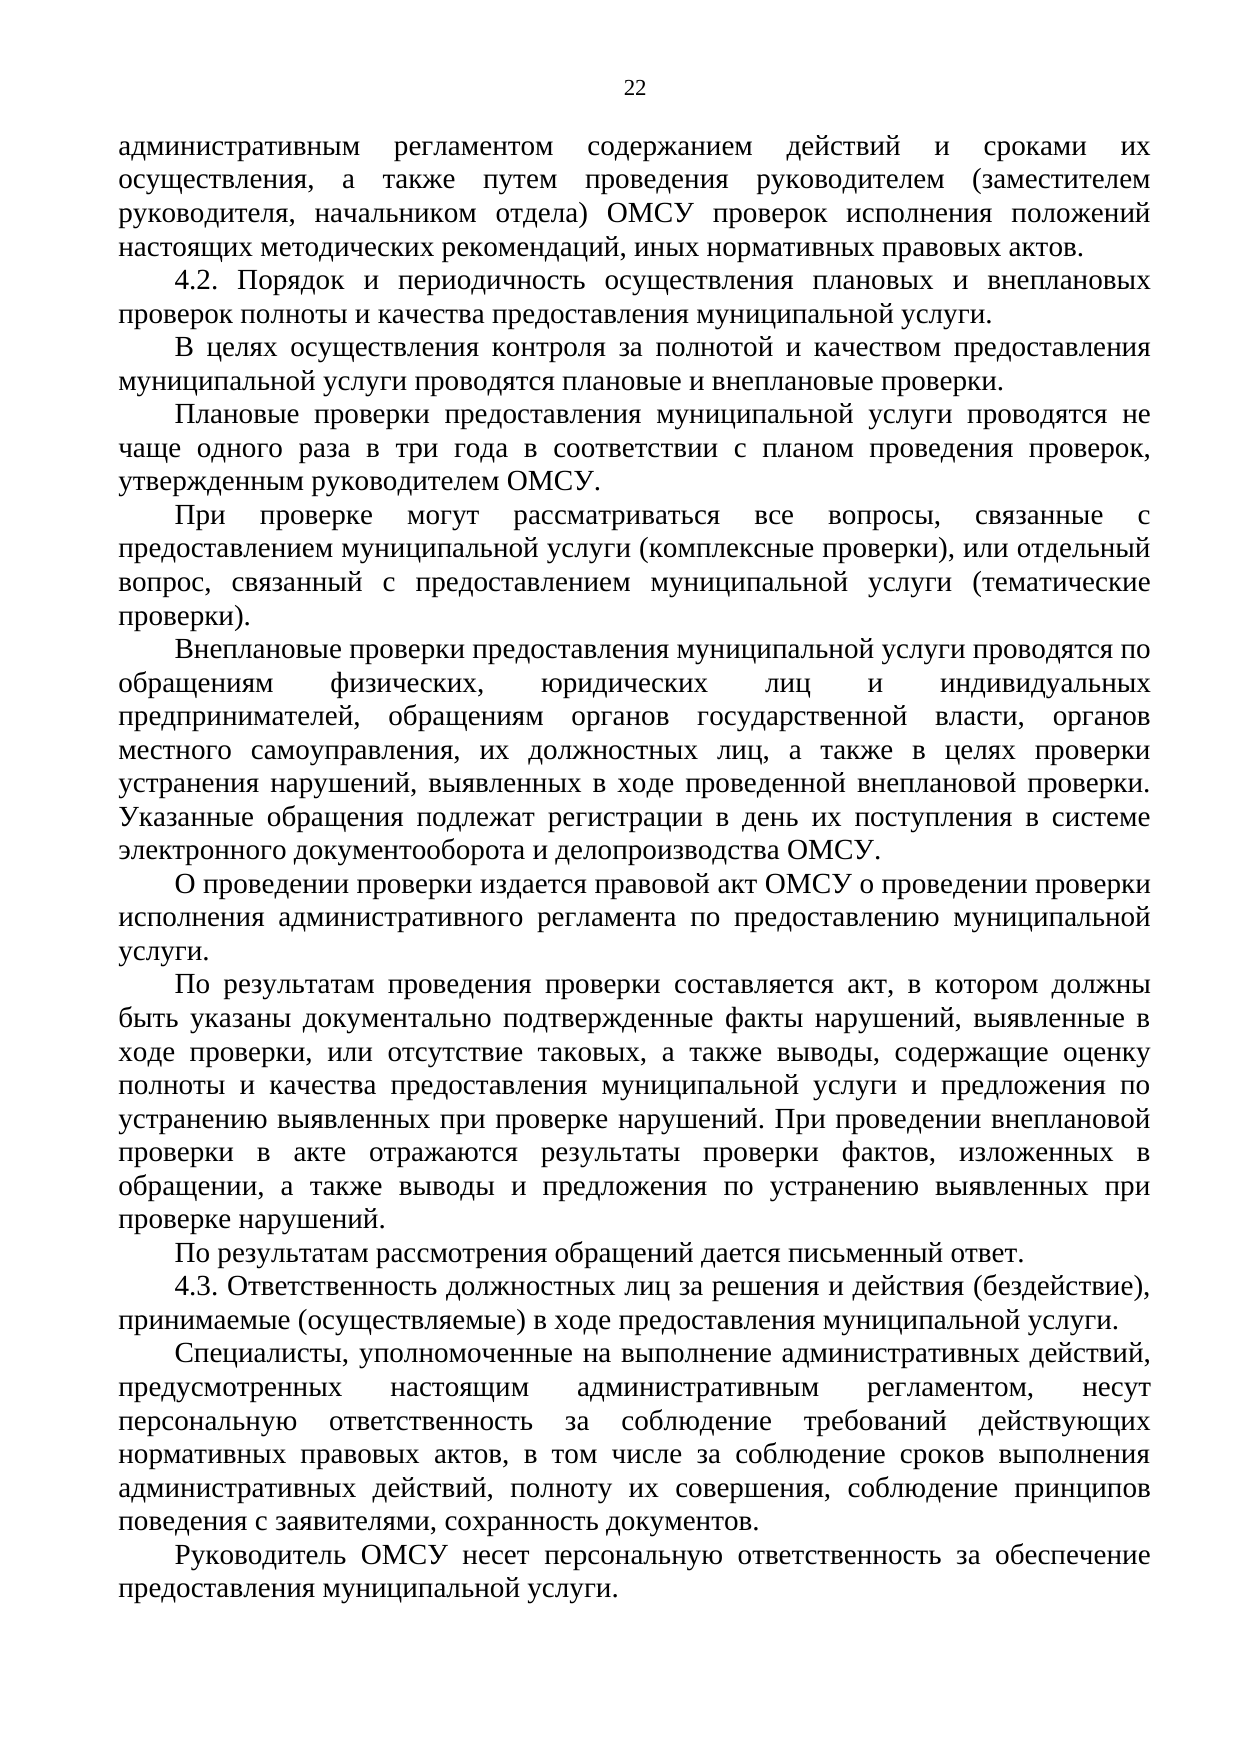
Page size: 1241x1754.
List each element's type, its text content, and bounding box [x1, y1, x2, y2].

text О проведении проверки издается правовой акт ОМСУ о проведении проверки исполнения административного регламента по предоставлению муниципальной услуги. [118, 866, 1152, 967]
text По результатам рассмотрения обращений дается письменный ответ. [118, 1235, 1152, 1268]
text Внеплановые проверки предоставления муниципальной услуги проводятся по обращениям физических, юридических лиц и индивидуальных предпринимателей, обращениям органов государственной власти, органов местного самоуправления, их должностных лиц, а также в целях проверки устранения нарушений, выявленных в ходе проведенной внеплановой проверки. Указанные обращения подлежат регистрации в день их поступления в системе электронного документооборота и делопроизводства ОМСУ. [118, 631, 1152, 866]
text Плановые проверки предоставления муниципальной услуги проводятся не чаще одного раза в три года в соответствии с планом проведения проверок, утвержденным руководителем ОМСУ. [118, 396, 1152, 497]
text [118, 128, 1152, 262]
text Специалисты, уполномоченные на выполнение административных действий, предусмотренных настоящим административным регламентом, несут персональную ответственность за соблюдение требований действующих нормативных правовых актов, в том числе за соблюдение сроков выполнения административных действий, полноту их совершения, соблюдение принципов поведения с заявителями, сохранность документов. [118, 1336, 1152, 1537]
text В целях осуществления контроля за полнотой и качеством предоставления муниципальной услуги проводятся плановые и внеплановые проверки. [118, 329, 1152, 396]
text 4.2. Порядок и периодичность осуществления плановых и внеплановых проверок полноты и качества предоставления муниципальной услуги. [118, 262, 1152, 329]
text По результатам проведения проверки составляется акт, в котором должны быть указаны документально подтвержденные факты нарушений, выявленные в ходе проверки, или отсутствие таковых, а также выводы, содержащие оценку полноты и качества предоставления муниципальной услуги и предложения по устранению выявленных при проверке нарушений. При проведении внеплановой проверки в акте отражаются результаты проверки фактов, изложенных в обращении, а также выводы и предложения по устранению выявленных при проверке нарушений. [118, 967, 1152, 1235]
text Руководитель ОМСУ несет персональную ответственность за обеспечение предоставления муниципальной услуги. [118, 1537, 1152, 1604]
text 4.3. Ответственность должностных лиц за решения и действия (бездействие), принимаемые (осуществляемые) в ходе предоставления муниципальной услуги. [118, 1268, 1152, 1336]
text При проверке могут рассматриваться все вопросы, связанные с предоставлением муниципальной услуги (комплексные проверки), или отдельный вопрос, связанный с предоставлением муниципальной услуги (тематические проверки). [118, 497, 1152, 631]
